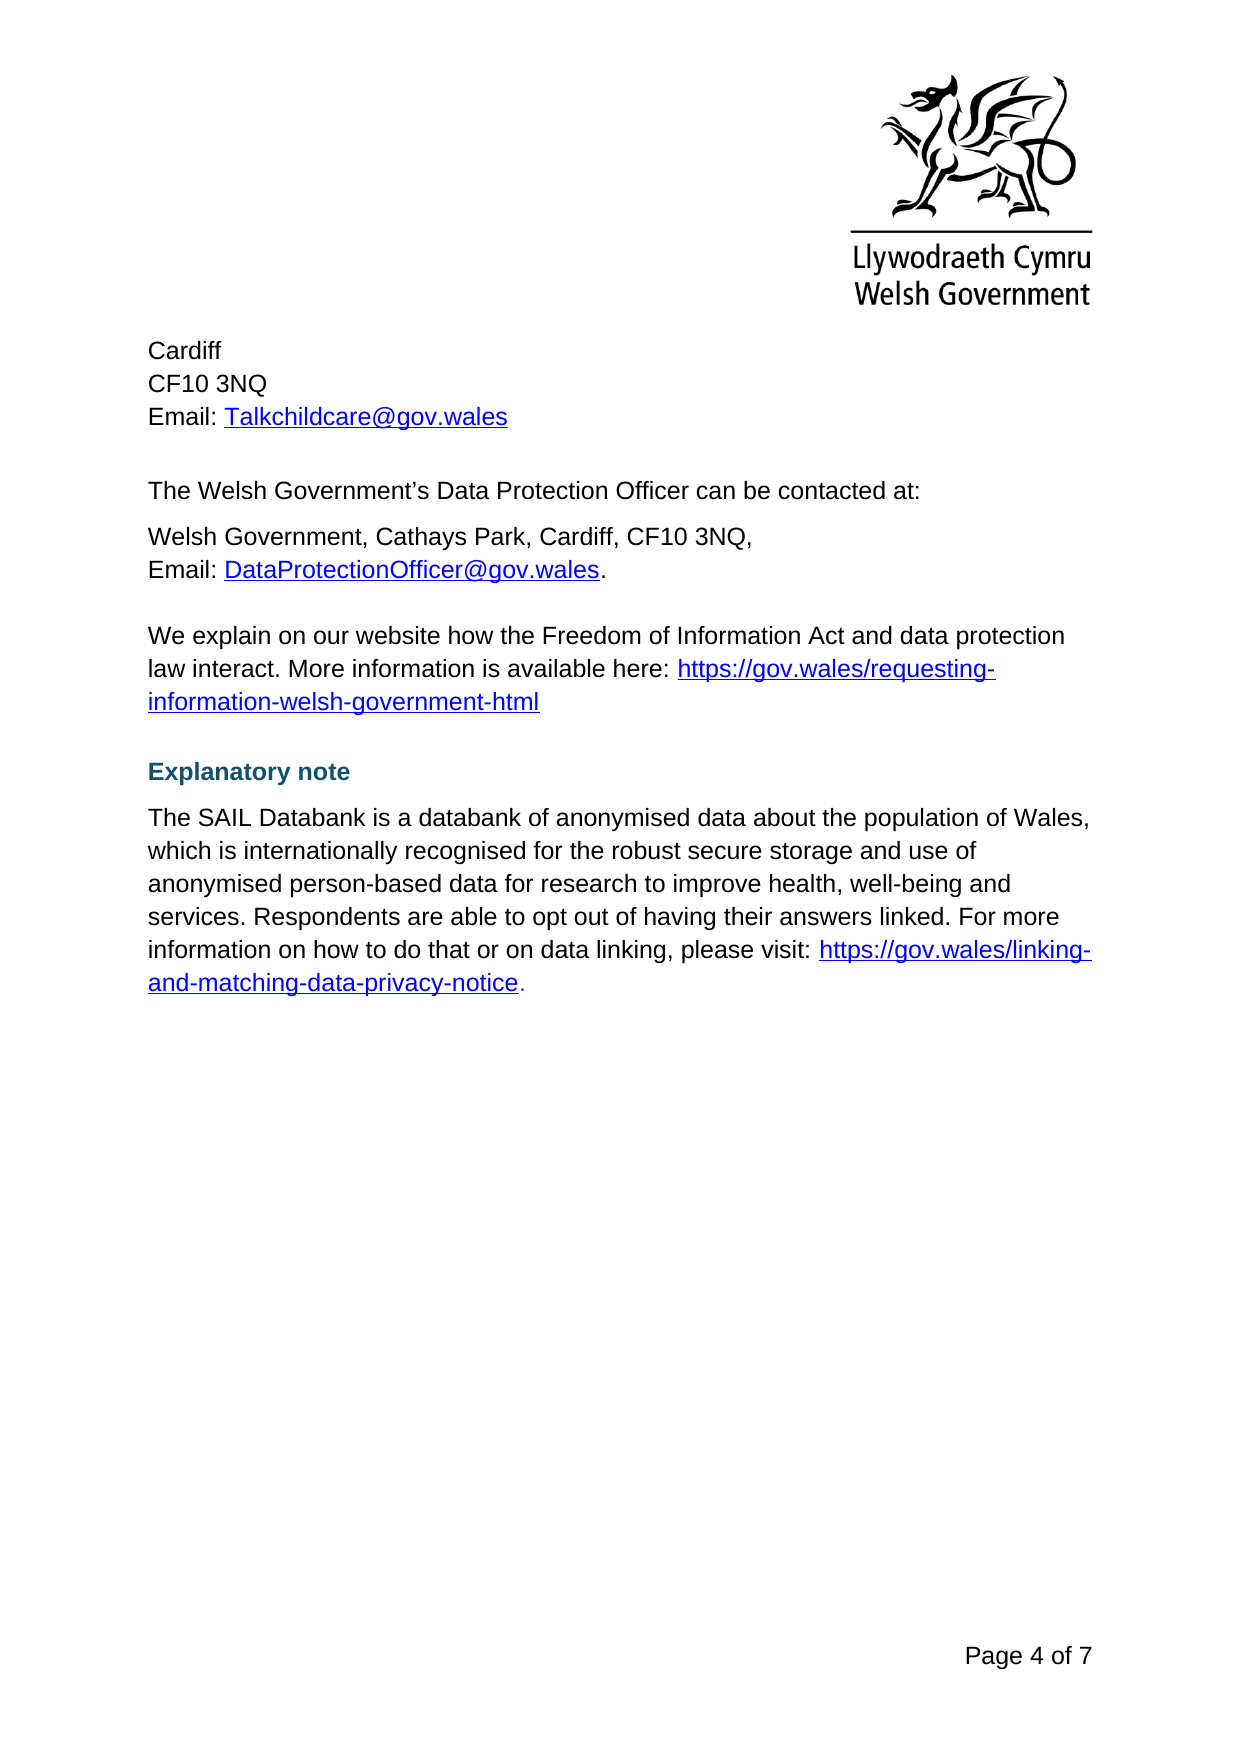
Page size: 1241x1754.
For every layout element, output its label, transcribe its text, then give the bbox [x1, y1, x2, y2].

text The SAIL Databank is a databank of anonymised data about the population of Wales, which is internationally recognised for the robust secure storage and use of anonymised person-based data for research to improve health, well-being and services. Respondents are able to opt out of having their answers linked. For more information on how to do that or on data linking, please visit: https://gov.wales/linking-and-matching-data-privacy-notice. [148, 803, 1092, 997]
text Welsh Government, Cathays Park, Cardiff, CF10 3NQ, [148, 522, 1092, 551]
text The Welsh Government’s Data Protection Officer can be contacted at: [148, 476, 1092, 505]
text Email: DataProtectionOfficer@gov.wales. [148, 555, 1092, 583]
picture [850, 75, 1093, 305]
text Explanatory note [148, 757, 1092, 786]
text Childcare Offer Team CP2, Crown Buildings Cathays Park Cardiff CF10 3NQ Email: Talkchildcare@gov.wales [148, 336, 1092, 431]
text We explain on our website how the Freedom of Information Act and data protection law interact. More information is available here: https://gov.wales/requesting-information-welsh-government-html [148, 621, 1092, 716]
